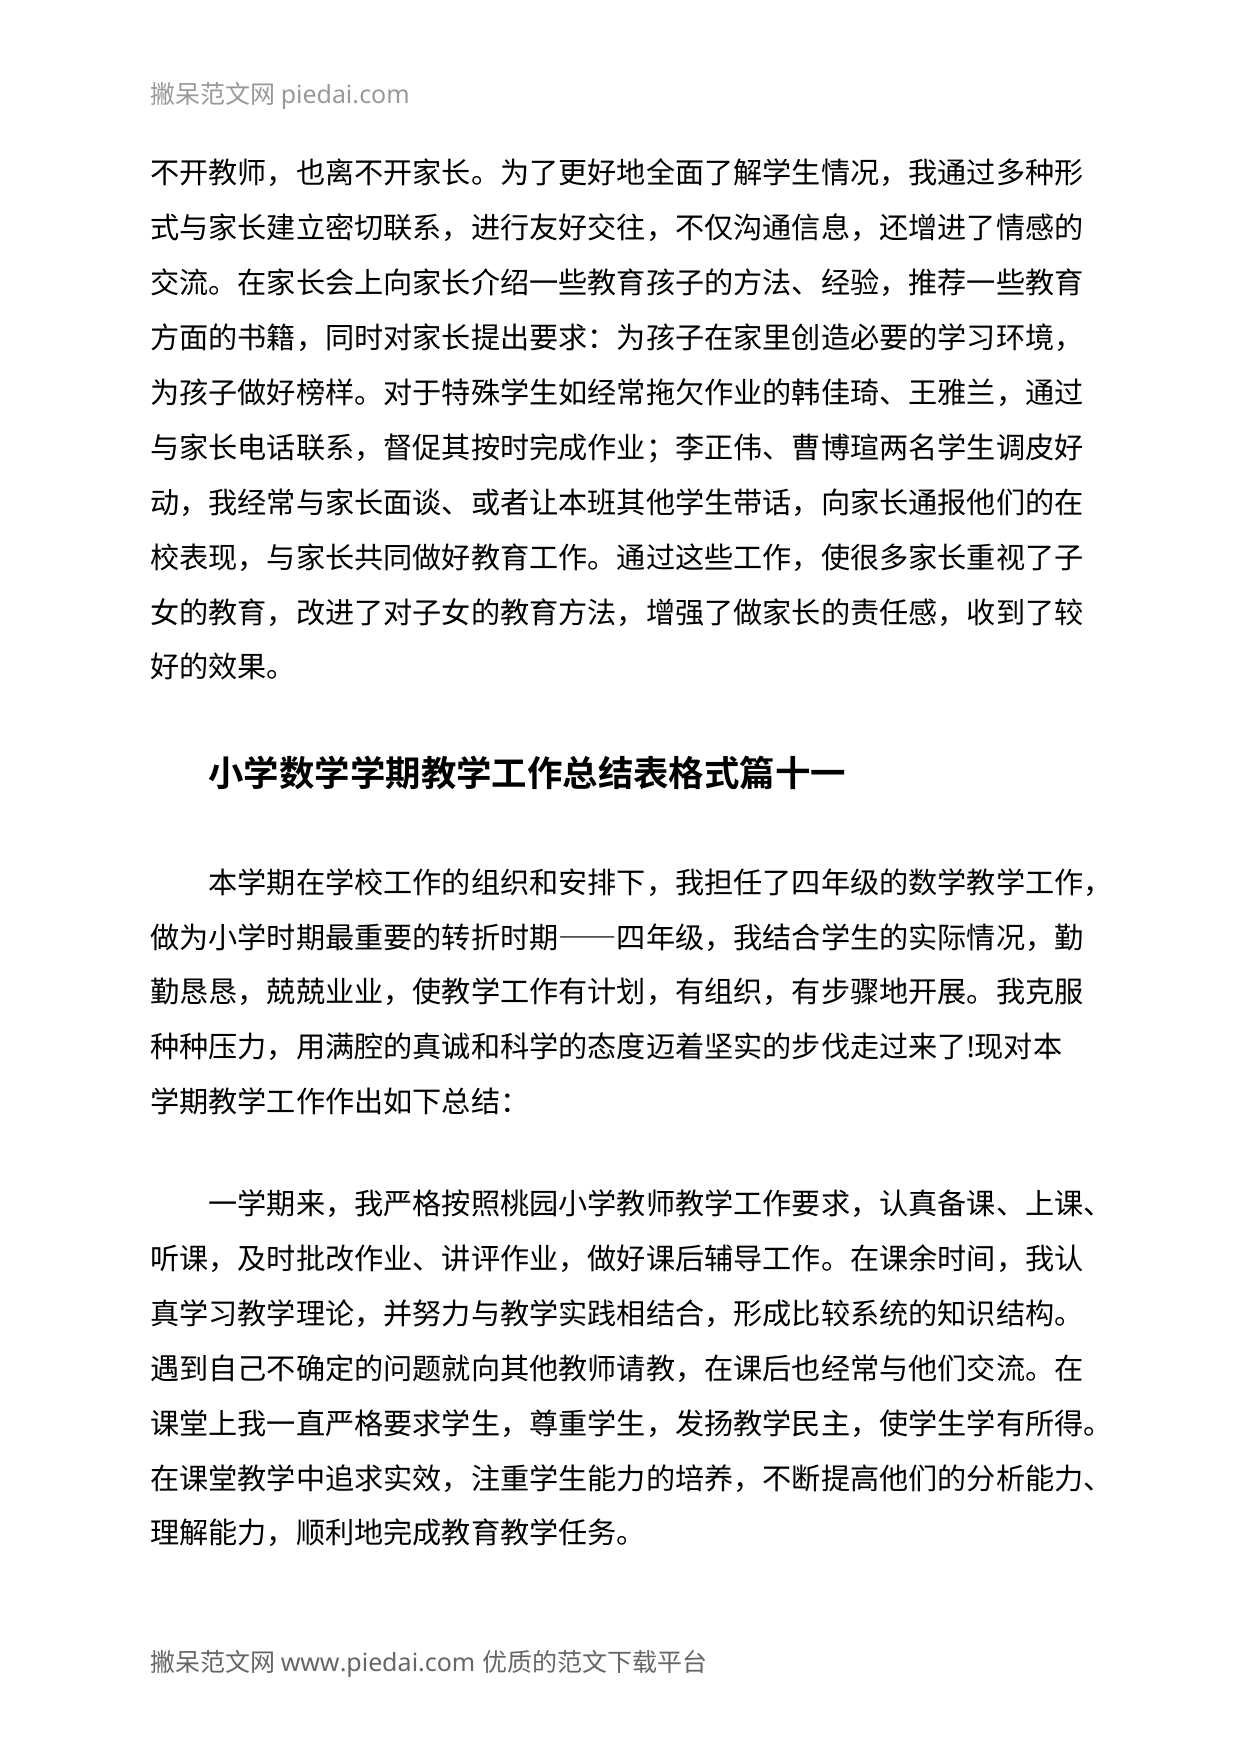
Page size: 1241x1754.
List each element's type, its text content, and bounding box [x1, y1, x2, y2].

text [150, 150, 1090, 686]
text 小学数学学期教学工作总结表格式篇十一 [150, 746, 1090, 797]
text 本学期在学校工作的组织和安排下，我担任了四年级的数学教学工作，做为小学时期最重要的转折时期――四年级，我结合学生的实际情况，勤勤恳恳，兢兢业业，使教学工作有计划，有组织，有步骤地开展。我克服种种压力，用满腔的真诚和科学的态度迈着坚实的步伐走过来了!现对本学期教学工作作出如下总结： [150, 859, 1090, 1121]
text 一学期来，我严格按照桃园小学教师教学工作要求，认真备课、上课、听课，及时批改作业、讲评作业，做好课后辅导工作。在课余时间，我认真学习教学理论，并努力与教学实践相结合，形成比较系统的知识结构。遇到自己不确定的问题就向其他教师请教，在课后也经常与他们交流。在课堂上我一直严格要求学生，尊重学生，发扬教学民主，使学生学有所得。在课堂教学中追求实效，注重学生能力的培养，不断提高他们的分析能力、理解能力，顺利地完成教育教学任务。 [150, 1181, 1090, 1552]
